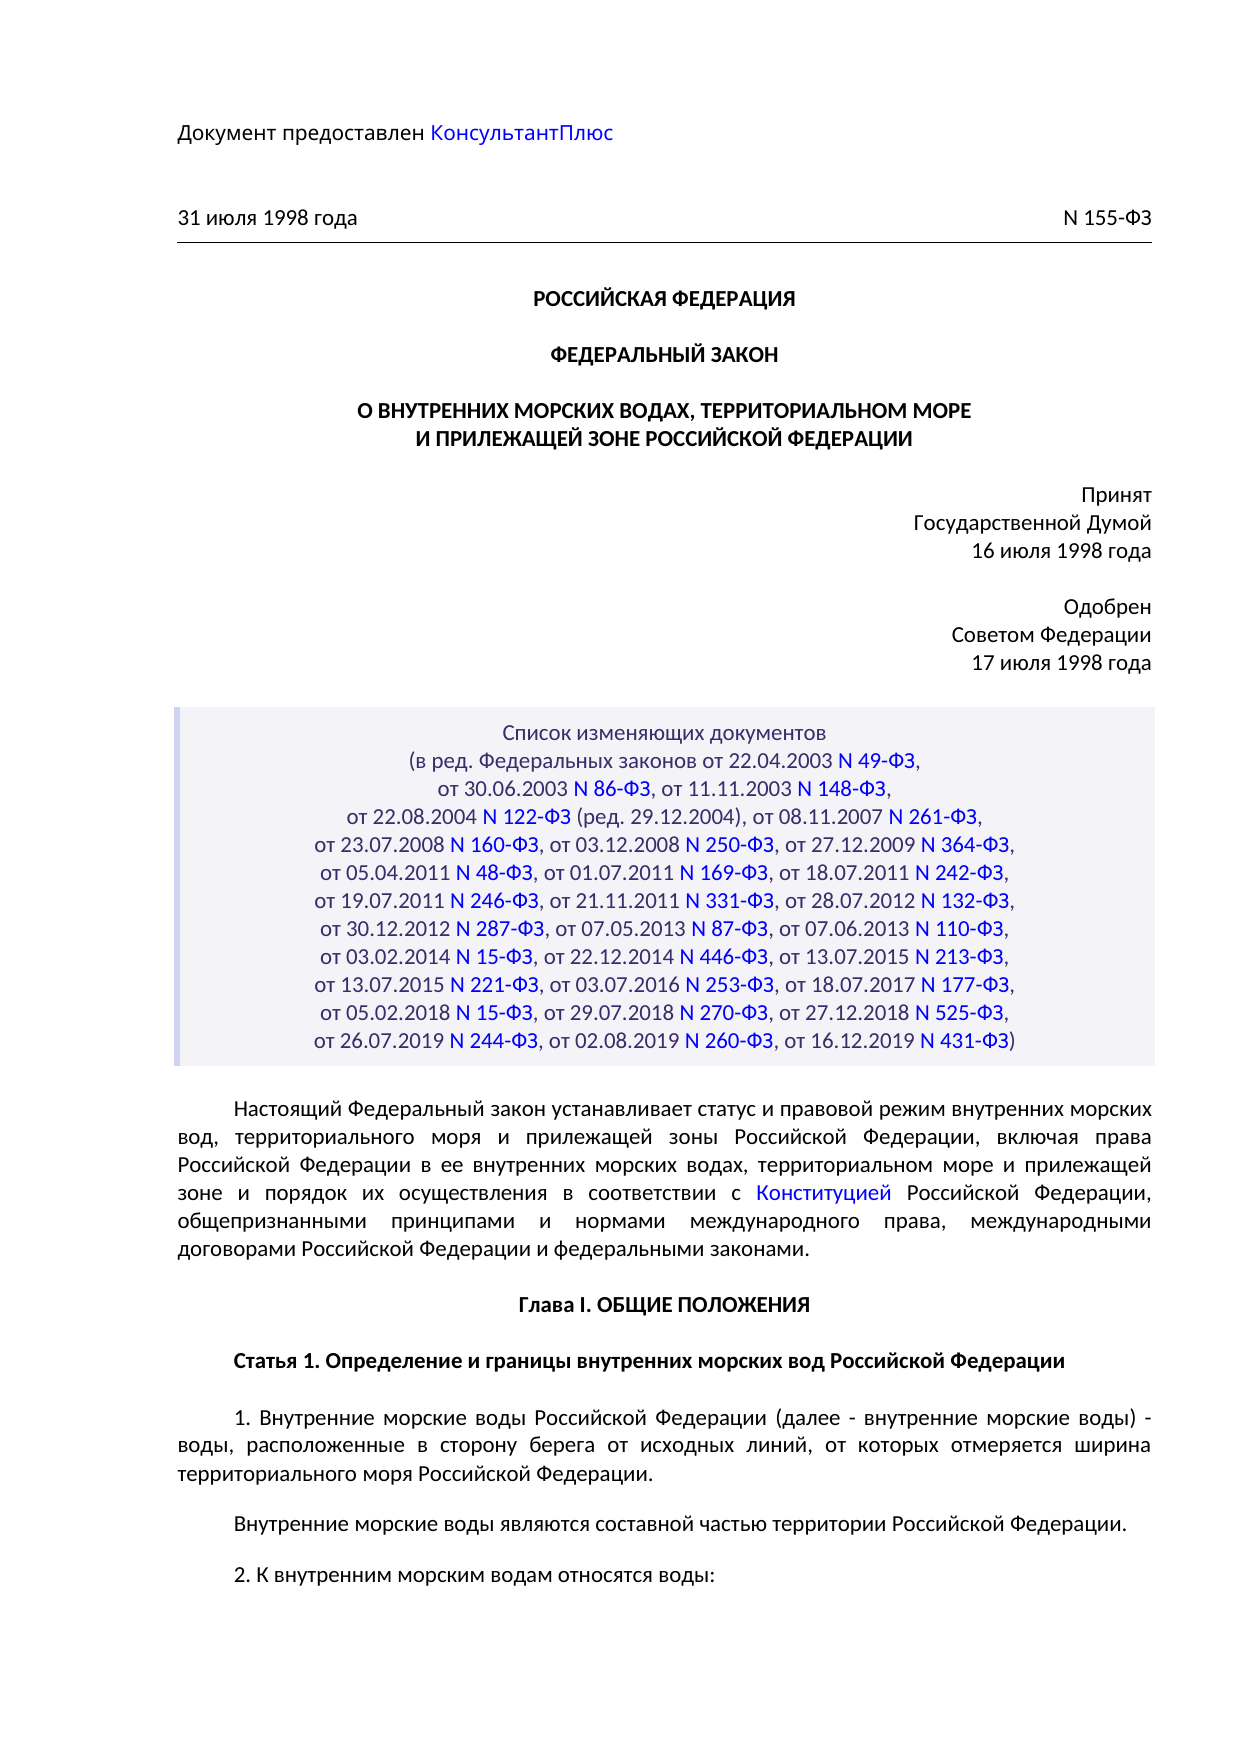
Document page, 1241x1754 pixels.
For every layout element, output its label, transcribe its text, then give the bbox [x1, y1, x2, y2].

text Принят [177, 480, 1152, 508]
text Государственной Думой [177, 508, 1152, 536]
title И ПРИЛЕЖАЩЕЙ ЗОНЕ РОССИЙСКОЙ ФЕДЕРАЦИИ [177, 424, 1152, 452]
text Настоящий Федеральный закон устанавливает статус и правовой режим внутренних морских вод, территориального моря и прилежащей зоны Российской Федерации, включая права Российской Федерации в ее внутренних морских водах, территориальном море и прилежащей зоне и порядок их осуществления в соответствии с Конституцией Российской Федерации, общепризнанными принципами и нормами международного права, международными договорами Российской Федерации и федеральными законами. [177, 1094, 1152, 1262]
table_header 31 июля 1998 года [177, 203, 664, 231]
text Внутренние морские воды являются составной частью территории Российской Федерации. [177, 1509, 1152, 1538]
text 1. Внутренние морские воды Российской Федерации (далее - внутренние морские воды) - воды, расположенные в сторону берега от исходных линий, от которых отмеряется ширина территориального моря Российской Федерации. [177, 1403, 1152, 1487]
text 16 июля 1998 года [177, 536, 1152, 564]
text 17 июля 1998 года [177, 648, 1152, 676]
table_header N 155-ФЗ [664, 203, 1152, 231]
title Статья 1. Определение и границы внутренних морских вод Российской Федерации [177, 1347, 1152, 1374]
title О ВНУТРЕННИХ МОРСКИХ ВОДАХ, ТЕРРИТОРИАЛЬНОМ МОРЕ [177, 396, 1152, 424]
text Одобрен [177, 592, 1152, 620]
title Документ предоставлен КонсультантПлюс [177, 118, 1152, 175]
text 2. К внутренним морским водам относятся воды: [177, 1561, 1152, 1588]
text Советом Федерации [177, 620, 1152, 648]
table_header Список изменяющих документов (в ред. Федеральных законов от 22.04.2003 N 49-ФЗ, от 30.06.2003 N 86-ФЗ, от 11.11.2003 N 148-ФЗ, от 22.08.2004 N 122-ФЗ (ред. 29.12.2004), от 08.11.2007 N 261-ФЗ, от 23.07.2008 N 160-ФЗ, от 03.12.2008 N 250-ФЗ, от 27.12.2009 N 364-ФЗ, от 05.04.2011 N 48-ФЗ, от 01.07.2011 N 169-ФЗ, от 18.07.2011 N 242-ФЗ, от 19.07.2011 N 246-ФЗ, от 21.11.2011 N 331-ФЗ, от 28.07.2012 N 132-ФЗ, от 30.12.2012 N 287-ФЗ, от 07.05.2013 N 87-ФЗ, от 07.06.2013 N 110-ФЗ, от 03.02.2014 N 15-ФЗ, от 22.12.2014 N 446-ФЗ, от 13.07.2015 N 213-ФЗ, от 13.07.2015 N 221-ФЗ, от 03.07.2016 N 253-ФЗ, от 18.07.2017 N 177-ФЗ, от 05.02.2018 N 15-ФЗ, от 29.07.2018 N 270-ФЗ, от 27.12.2018 N 525-ФЗ, от 26.07.2019 N 244-ФЗ, от 02.08.2019 N 260-ФЗ, от 16.12.2019 N 431-ФЗ) [180, 707, 1149, 1066]
title Глава I. ОБЩИЕ ПОЛОЖЕНИЯ [177, 1291, 1152, 1318]
title РОССИЙСКАЯ ФЕДЕРАЦИЯ [177, 284, 1152, 312]
title ФЕДЕРАЛЬНЫЙ ЗАКОН [177, 340, 1152, 368]
